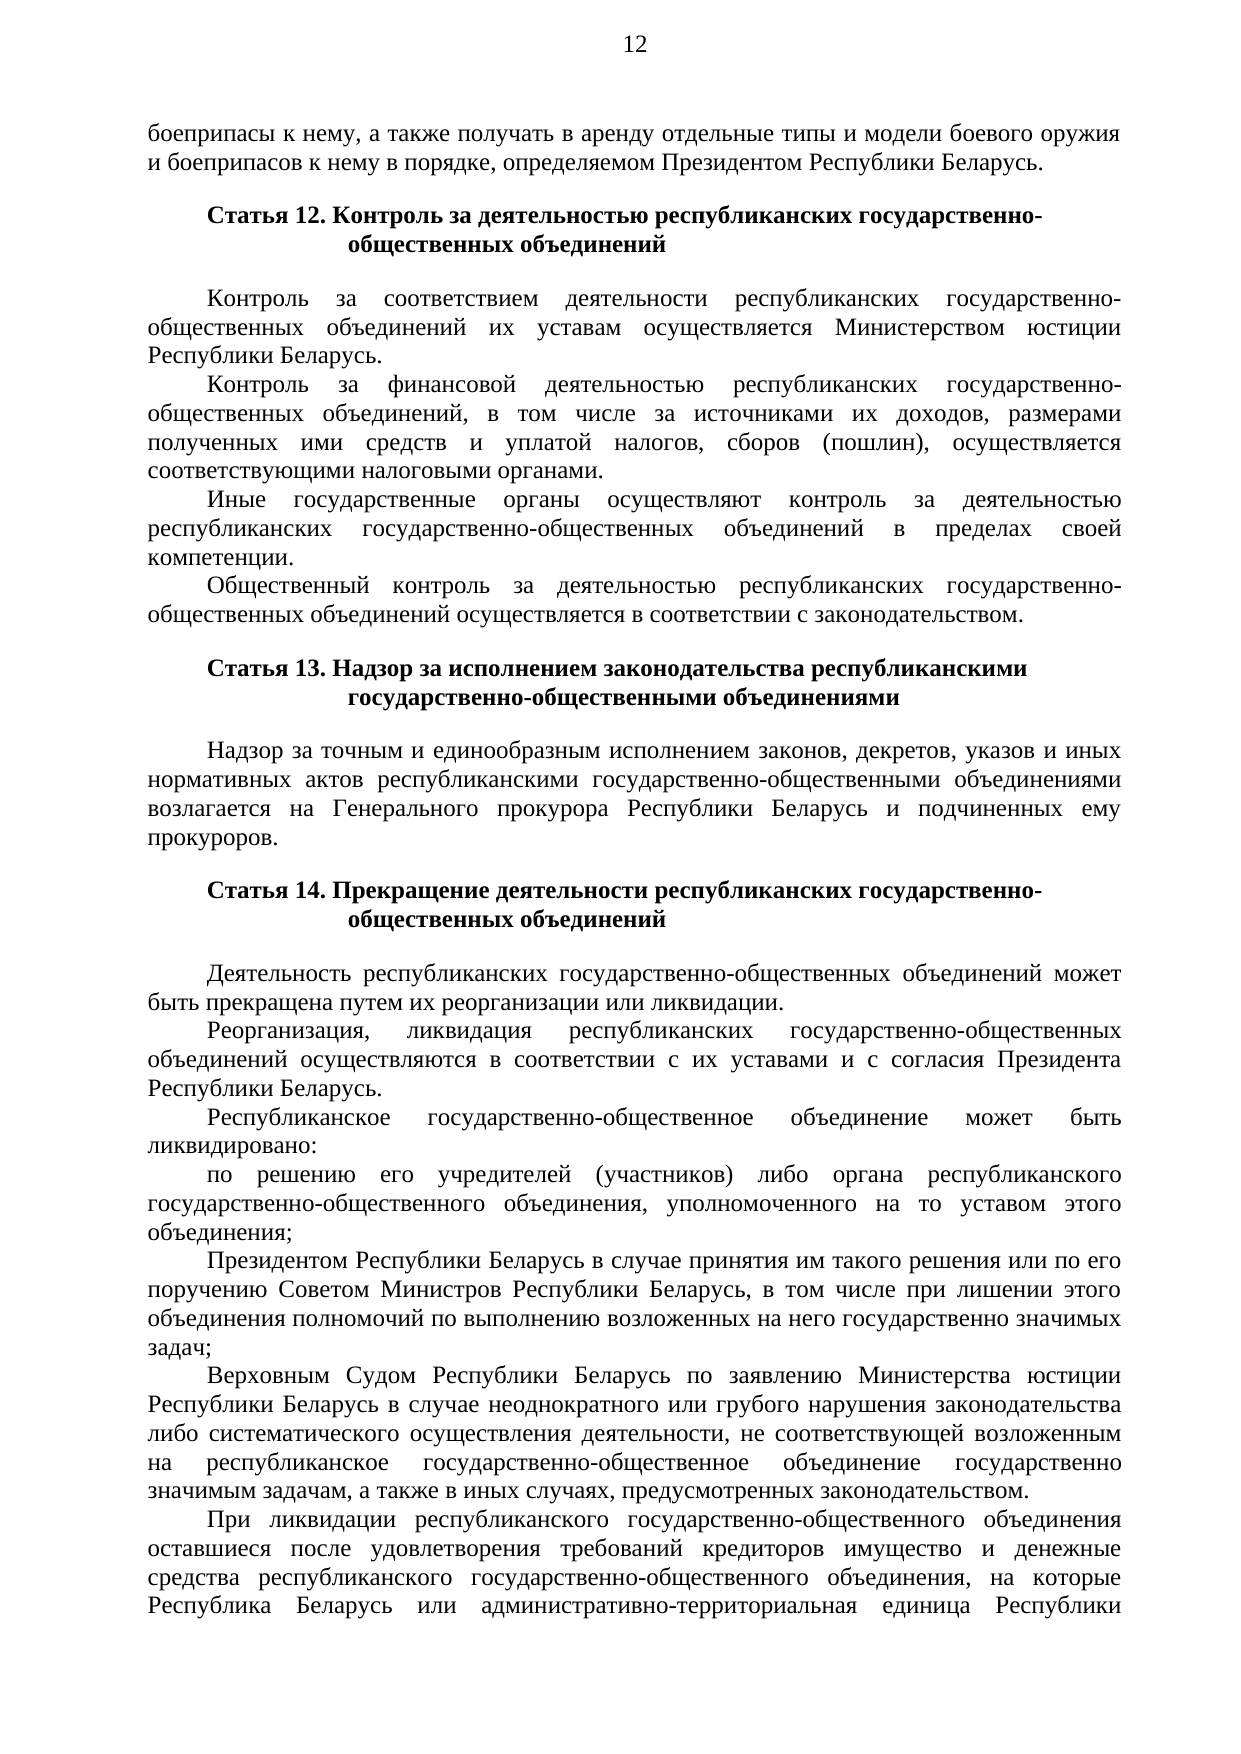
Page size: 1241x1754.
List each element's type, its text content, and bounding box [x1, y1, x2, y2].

text Президентом Республики Беларусь в случае принятия им такого решения или по его поручению Советом Министров Республики Беларусь, в том числе при лишении этого объединения полномочий по выполнению возложенных на него государственно значимых задач; [147, 1246, 1122, 1361]
text Статья 14. Прекращение деятельности республиканских государственно-общественных объединений [207, 876, 1122, 933]
text Деятельность республиканских государственно-общественных объединений может быть прекращена путем их реорганизации или ликвидации. [147, 958, 1122, 1016]
text Республиканское государственно-общественное объединение может быть ликвидировано: [147, 1102, 1122, 1159]
text Контроль за соответствием деятельности республиканских государственно-общественных объединений их уставам осуществляется Министерством юстиции Республики Беларусь. [147, 283, 1122, 369]
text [147, 1504, 1122, 1619]
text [147, 118, 1122, 176]
text Верховным Судом Республики Беларусь по заявлению Министерства юстиции Республики Беларусь в случае неоднократного или грубого нарушения законодательства либо систематического осуществления деятельности, не соответствующей возложенным на республиканское государственно-общественное объединение государственно значимым задачам, а также в иных случаях, предусмотренных законодательством. [147, 1361, 1122, 1504]
text по решению его учредителей (участников) либо органа республиканского государственно-общественного объединения, уполномоченного на то уставом этого объединения; [147, 1159, 1122, 1246]
text Иные государственные органы осуществляют контроль за деятельностью республиканских государственно-общественных объединений в пределах своей компетенции. [147, 484, 1122, 571]
text Контроль за финансовой деятельностью республиканских государственно-общественных объединений, в том числе за источниками их доходов, размерами полученных ими средств и уплатой налогов, сборов (пошлин), осуществляется соответствующими налоговыми органами. [147, 369, 1122, 484]
text Статья 13. Надзор за исполнением законодательства республиканскими государственно-общественными объединениями [207, 653, 1122, 711]
text Надзор за точным и единообразным исполнением законов, декретов, указов и иных нормативных актов республиканскими государственно-общественными объединениями возлагается на Генерального прокурора Республики Беларусь и подчиненных ему прокуроров. [147, 736, 1122, 851]
text Общественный контроль за деятельностью республиканских государственно-общественных объединений осуществляется в соответствии с законодательством. [147, 571, 1122, 628]
text Реорганизация, ликвидация республиканских государственно-общественных объединений осуществляются в соответствии с их уставами и с согласия Президента Республики Беларусь. [147, 1016, 1122, 1102]
text Статья 12. Контроль за деятельностью республиканских государственно-общественных объединений [207, 201, 1122, 258]
